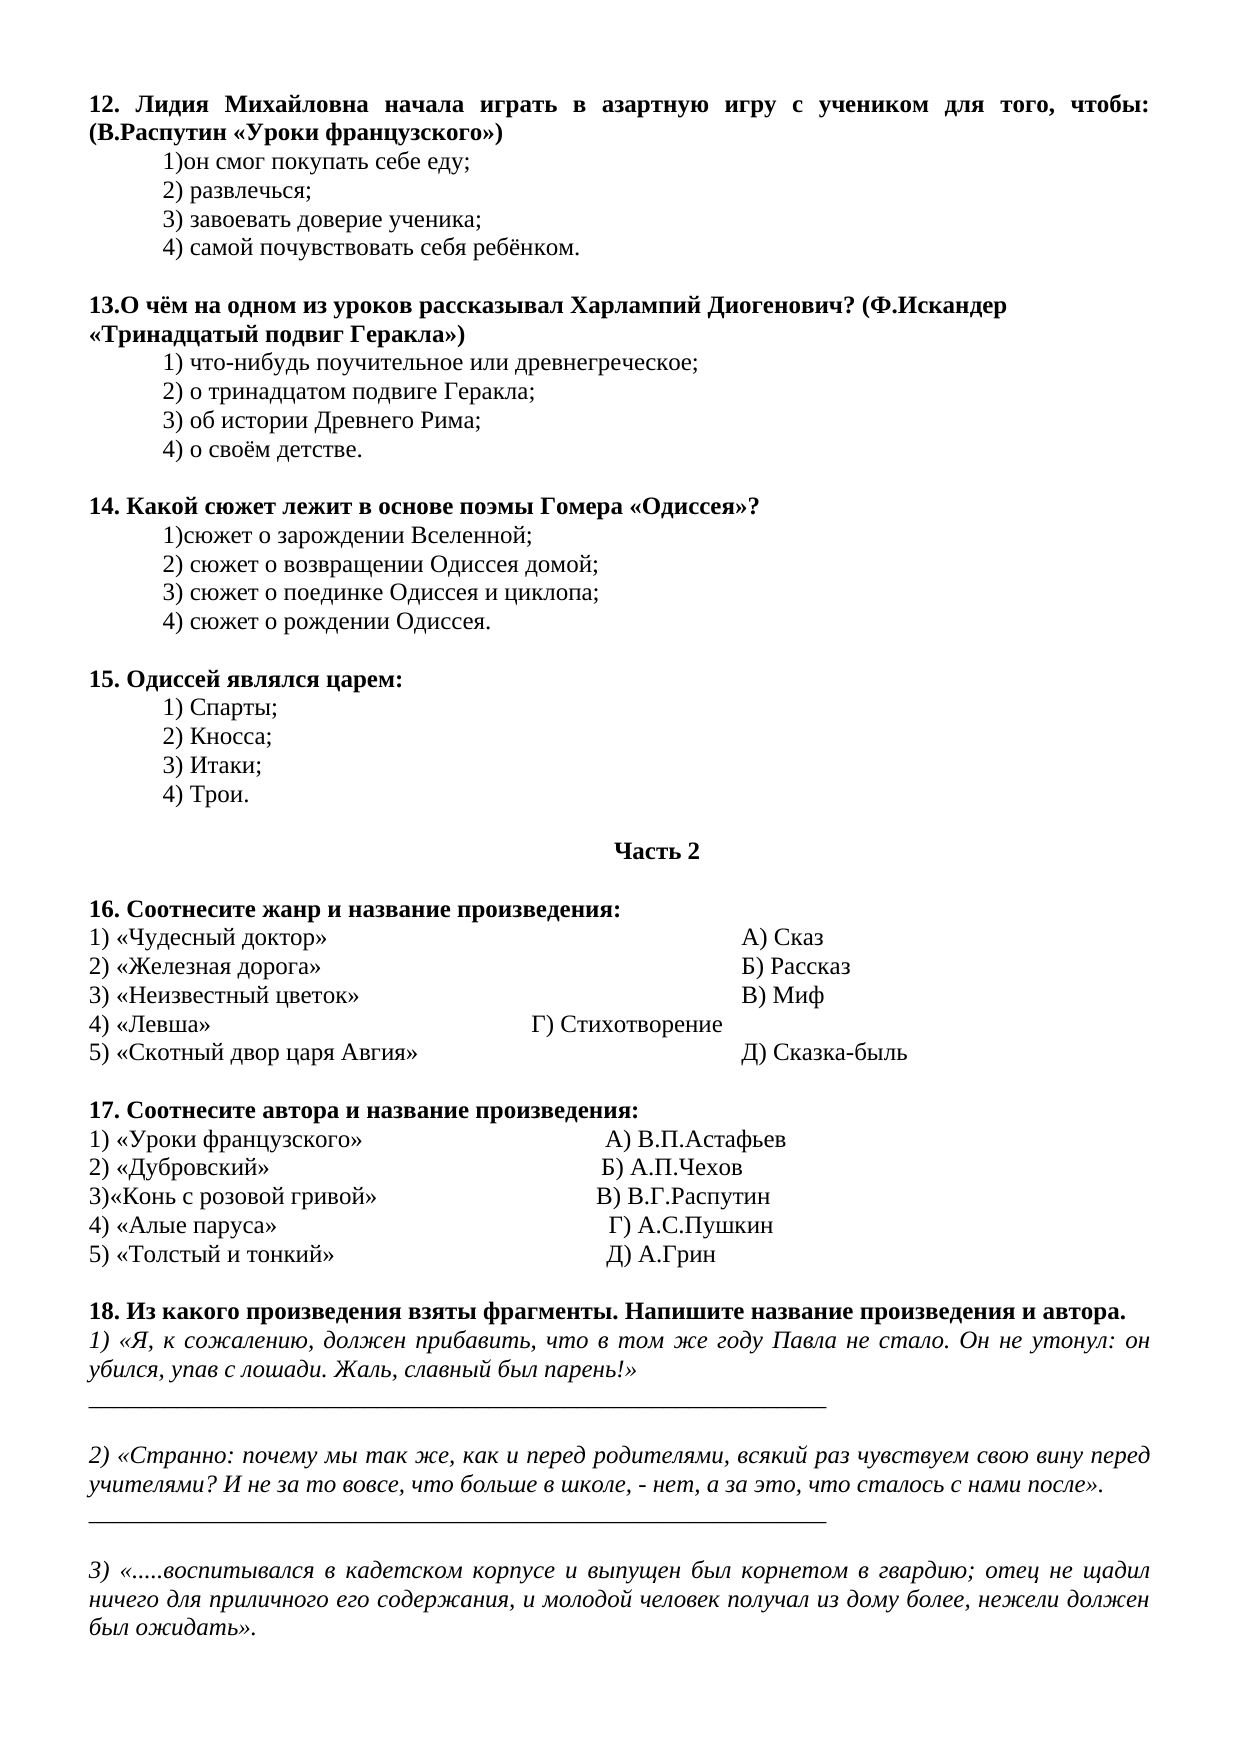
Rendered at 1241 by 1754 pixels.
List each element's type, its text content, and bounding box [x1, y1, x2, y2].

text 4) Трои. [89, 779, 1152, 807]
text 16. Соотнесите жанр и название произведения: [89, 894, 1152, 922]
text ___________________________________________________________ [89, 1497, 1152, 1526]
text 5) «Скотный двор царя Авгия» Д) Сказка-быль [89, 1037, 1152, 1066]
text 1) «Уроки французского» А) В.П.Астафьев [89, 1124, 1152, 1152]
text 4) «Алые паруса» Г) А.С.Пушкин [89, 1210, 1152, 1239]
text 3) «.....воспитывался в кадетском корпусе и выпущен был корнетом в гвардию; отец не щадил ничего для приличного его содержания, и молодой человек получал из дому более, нежели должен был ожидать». [89, 1555, 1152, 1641]
text 2) о тринадцатом подвиге Геракла; [89, 376, 1152, 405]
text 1) Спарты; [89, 692, 1152, 721]
text ___________________________________________________________ [89, 1382, 1152, 1411]
text 3) Итаки; [89, 750, 1152, 779]
text 4) о своём детстве. [89, 434, 1152, 462]
text Часть 2 [89, 836, 1152, 865]
list 3) завоевать доверие ученика; [89, 204, 1152, 232]
list 4) самой почувствовать себя ребёнком. [89, 232, 1152, 261]
text 2) сюжет о возвращении Одиссея домой; [89, 549, 1152, 577]
text 1) что-нибудь поучительное или древнегреческое; [89, 347, 1152, 376]
text 1) «Чудесный доктор» А) Сказ [89, 922, 1152, 951]
text 1)сюжет о зарождении Вселенной; [89, 520, 1152, 549]
text 4) «Левша» Г) Стихотворение [89, 1009, 1152, 1037]
text 12. Лидия Михайловна начала играть в азартную игру с учеником для того, чтобы:(В.Распутин «Уроки французского») [89, 89, 1152, 146]
text 1) «Я, к сожалению, должен прибавить, что в том же году Павла не стало. Он не утонул: он убился, упав с лошади. Жаль, славный был парень!» [89, 1325, 1152, 1382]
list 2) развлечься; [89, 175, 1152, 204]
text 13.О чём на одном из уроков рассказывал Харлампий Диогенович? (Ф.Искандер «Тринадцатый подвиг Геракла») [89, 290, 1152, 347]
text 17. Соотнесите автора и название произведения: [89, 1095, 1152, 1124]
text 2) «Странно: почему мы так же, как и перед родителями, всякий раз чувствуем свою вину перед учителями? И не за то вовсе, что больше в школе, - нет, а за это, что сталось с нами после». [89, 1440, 1152, 1497]
text 15. Одиссей являлся царем: [89, 664, 1152, 692]
text 3) «Неизвестный цветок» В) Миф [89, 980, 1152, 1009]
text 2) Кносса; [89, 721, 1152, 750]
text 4) сюжет о рождении Одиссея. [89, 606, 1152, 635]
text 14. Какой сюжет лежит в основе поэмы Гомера «Одиссея»? [89, 491, 1152, 520]
list 1)он смог покупать себе еду; [89, 146, 1152, 175]
text 3) об истории Древнего Рима; [89, 405, 1152, 434]
text 18. Из какого произведения взяты фрагменты. Напишите название произведения и автора. [89, 1296, 1152, 1325]
text 2) «Железная дорога» Б) Рассказ [89, 951, 1152, 980]
text 3) сюжет о поединке Одиссея и циклопа; [89, 577, 1152, 606]
text 3)«Конь с розовой гривой» В) В.Г.Распутин [89, 1181, 1152, 1210]
text 5) «Толстый и тонкий» Д) А.Грин [89, 1239, 1152, 1267]
text 2) «Дубровский» Б) А.П.Чехов [89, 1152, 1152, 1181]
